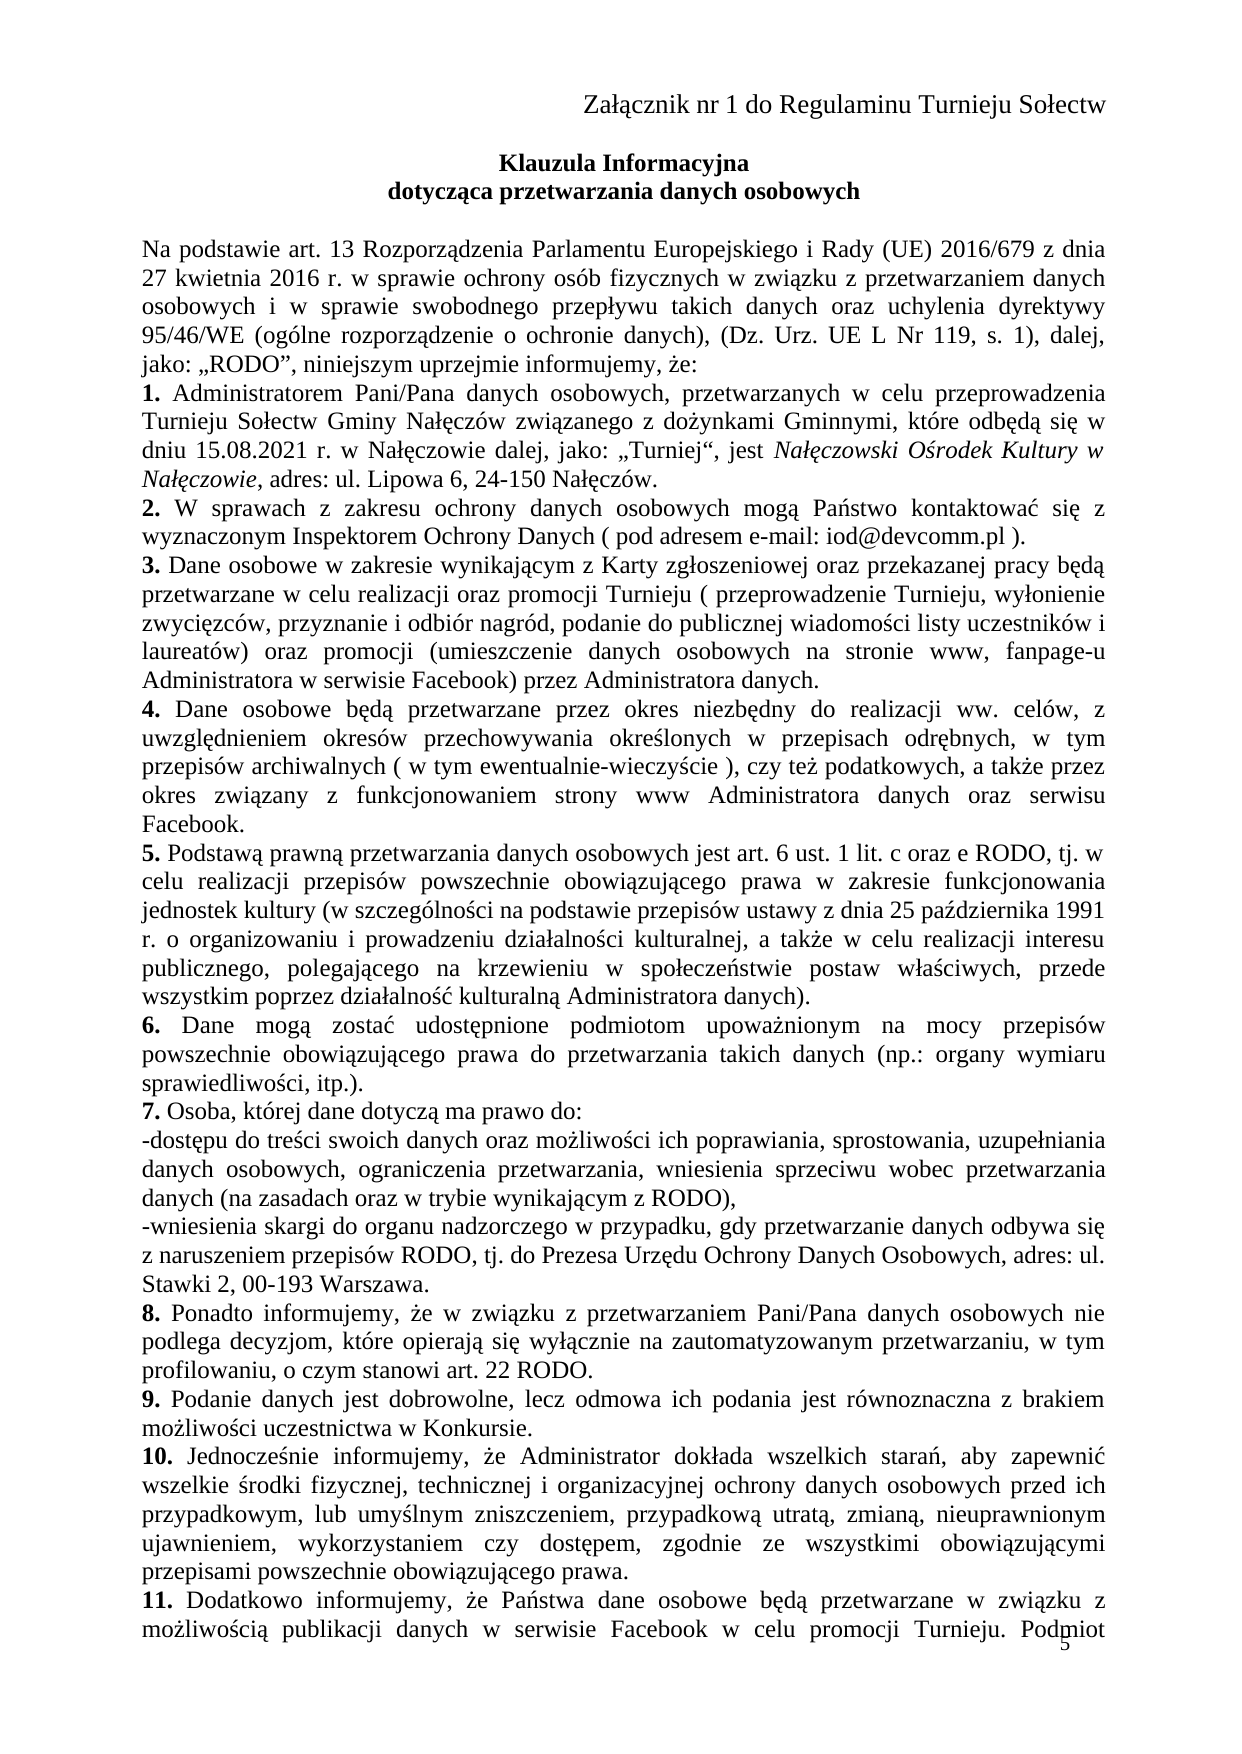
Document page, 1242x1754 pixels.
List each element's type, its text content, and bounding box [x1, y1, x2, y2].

text 6. Dane mogą zostać udostępnione podmiotom upoważnionym na mocy przepisów powszechnie obowiązującego prawa do przetwarzania takich danych (np.: organy wymiaru sprawiedliwości, itp.). [142, 1010, 1106, 1096]
text Załącznik nr 1 do Regulaminu Turnieju Sołectw [142, 88, 1106, 119]
text 5. Podstawą prawną przetwarzania danych osobowych jest art. 6 ust. 1 lit. c oraz e RODO, tj. w celu realizacji przepisów powszechnie obowiązującego prawa w zakresie funkcjonowania jednostek kultury (w szczególności na podstawie przepisów ustawy z dnia 25 października 1991 r. o organizowaniu i prowadzeniu działalności kulturalnej, a także w celu realizacji interesu publicznego, polegającego na krzewieniu w społeczeństwie postaw właściwych, przede wszystkim poprzez działalność kulturalną Administratora danych). [142, 838, 1106, 1010]
text 8. Ponadto informujemy, że w związku z przetwarzaniem Pani/Pana danych osobowych nie podlega decyzjom, które opierają się wyłącznie na zautomatyzowanym przetwarzaniu, w tym profilowaniu, o czym stanowi art. 22 RODO. [142, 1298, 1106, 1384]
text dotycząca przetwarzania danych osobowych [142, 176, 1106, 205]
text Na podstawie art. 13 Rozporządzenia Parlamentu Europejskiego i Rady (UE) 2016/679 z dnia 27 kwietnia 2016 r. w sprawie ochrony osób fizycznych w związku z przetwarzaniem danych osobowych i w sprawie swobodnego przepływu takich danych oraz uchylenia dyrektywy 95/46/WE (ogólne rozporządzenie o ochronie danych), (Dz. Urz. UE L Nr 119, s. 1), dalej, jako: „RODO”, niniejszym uprzejmie informujemy, że: [142, 234, 1106, 378]
text 9. Podanie danych jest dobrowolne, lecz odmowa ich podania jest równoznaczna z brakiem możliwości uczestnictwa w Konkursie. [142, 1384, 1106, 1441]
text Klauzula Informacyjna [142, 148, 1106, 176]
text 7. Osoba, której dane dotyczą ma prawo do: [142, 1096, 1106, 1125]
text -wniesienia skargi do organu nadzorczego w przypadku, gdy przetwarzanie danych odbywa się z naruszeniem przepisów RODO, tj. do Prezesa Urzędu Ochrony Danych Osobowych, adres: ul. Stawki 2, 00-193 Warszawa. [142, 1211, 1106, 1298]
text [142, 1585, 1106, 1643]
text 10. Jednocześnie informujemy, że Administrator dokłada wszelkich starań, aby zapewnić wszelkie środki fizycznej, technicznej i organizacyjnej ochrony danych osobowych przed ich przypadkowym, lub umyślnym zniszczeniem, przypadkową utratą, zmianą, nieuprawnionym ujawnieniem, wykorzystaniem czy dostępem, zgodnie ze wszystkimi obowiązującymi przepisami powszechnie obowiązującego prawa. [142, 1441, 1106, 1585]
text 4. Dane osobowe będą przetwarzane przez okres niezbędny do realizacji ww. celów, z uwzględnieniem okresów przechowywania określonych w przepisach odrębnych, w tym przepisów archiwalnych ( w tym ewentualnie-wieczyście ), czy też podatkowych, a także przez okres związany z funkcjonowaniem strony www Administratora danych oraz serwisu Facebook. [142, 694, 1106, 838]
text 3. Dane osobowe w zakresie wynikającym z Karty zgłoszeniowej oraz przekazanej pracy będą przetwarzane w celu realizacji oraz promocji Turnieju ( przeprowadzenie Turnieju, wyłonienie zwycięzców, przyznanie i odbiór nagród, podanie do publicznej wiadomości listy uczestników i laureatów) oraz promocji (umieszczenie danych osobowych na stronie www, fanpage-u Administratora w serwisie Facebook) przez Administratora danych. [142, 550, 1106, 694]
text -dostępu do treści swoich danych oraz możliwości ich poprawiania, sprostowania, uzupełniania danych osobowych, ograniczenia przetwarzania, wniesienia sprzeciwu wobec przetwarzania danych (na zasadach oraz w trybie wynikającym z RODO), [142, 1125, 1106, 1211]
text 2. W sprawach z zakresu ochrony danych osobowych mogą Państwo kontaktować się z wyznaczonym Inspektorem Ochrony Danych ( pod adresem e-mail: iod@devcomm.pl ). [142, 493, 1106, 550]
text 1. Administratorem Pani/Pana danych osobowych, przetwarzanych w celu przeprowadzenia Turnieju Sołectw Gminy Nałęczów związanego z dożynkami Gminnymi, które odbędą się w dniu 15.08.2021 r. w Nałęczowie dalej, jako: „Turniej“, jest Nałęczowski Ośrodek Kultury w Nałęczowie, adres: ul. Lipowa 6, 24-150 Nałęczów. [142, 378, 1106, 493]
